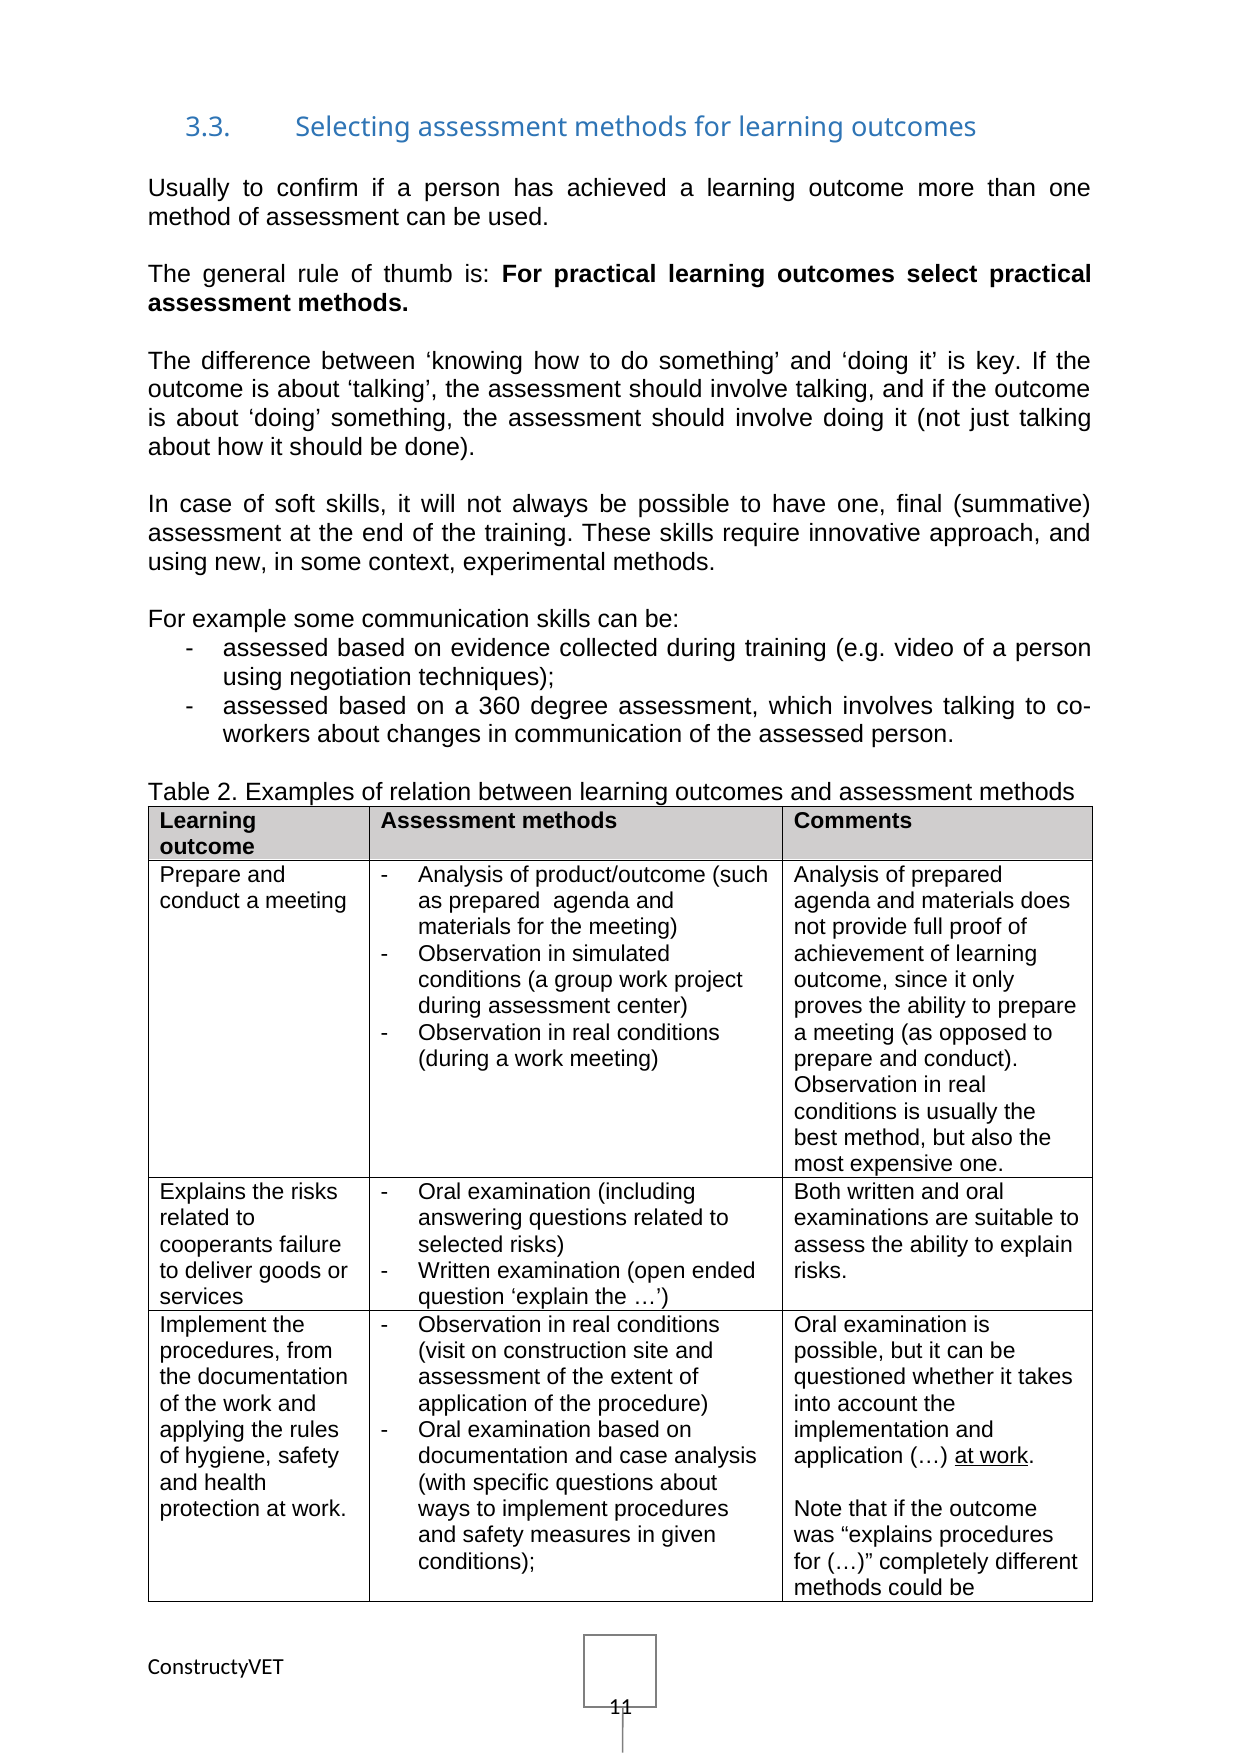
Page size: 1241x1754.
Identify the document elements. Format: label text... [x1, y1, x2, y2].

list assessed based on a 360 degree assessment, which involves talking to co-workers about changes in communication of the assessed person. [185, 691, 1093, 748]
text The difference between ‘knowing how to do something’ and ‘doing it’ is key. If the outcome is about ‘talking’, the assessment should involve talking, and if the outcome is about ‘doing’ something, the assessment should involve doing it (not just talking about how it should be done). [148, 346, 1093, 461]
table_header Assessment methods [370, 807, 782, 859]
table_cell Analysis of prepared agenda and materials does not provide full proof of achievement of learning outcome, since it only proves the ability to prepare a meeting (as opposed to prepare and conduct). Observation in real conditions is usually the best method, but also the most expensive one. [783, 861, 1092, 1177]
text For example some communication skills can be: [148, 604, 1093, 633]
table_cell Prepare and conduct a meeting [149, 861, 369, 1177]
text The general rule of thumb is: For practical learning outcomes select practical assessment methods. [148, 259, 1093, 317]
table_cell Analysis of product/outcome (such as prepared agenda and materials for the meeting) Observation in simulated conditions (a group work project during assessment center) Observation in real conditions (during a work meeting) [370, 861, 782, 1177]
subtitle Selecting assessment methods for learning outcomes [185, 108, 1093, 144]
table_cell Oral examination (including answering questions related to selected risks) Written examination (open ended question ‘explain the …’) [370, 1178, 782, 1309]
table_header Comments [783, 807, 1092, 859]
list assessed based on evidence collected during training (e.g. video of a person using negotiation techniques); [185, 633, 1093, 691]
text Usually to confirm if a person has achieved a learning outcome more than one method of assessment can be used. [148, 173, 1093, 231]
text Table 2. Examples of relation between learning outcomes and assessment methods [148, 777, 1093, 806]
table_cell Explains the risks related to cooperants failure to deliver goods or services [149, 1178, 369, 1309]
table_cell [783, 1311, 1092, 1601]
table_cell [149, 1311, 369, 1601]
text In case of soft skills, it will not always be possible to have one, final (summative) assessment at the end of the training. These skills require innovative approach, and using new, in some context, experimental methods. [148, 489, 1093, 576]
table_cell Both written and oral examinations are suitable to assess the ability to explain risks. [783, 1178, 1092, 1309]
table_header Learning outcome [149, 807, 369, 859]
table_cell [370, 1311, 782, 1601]
